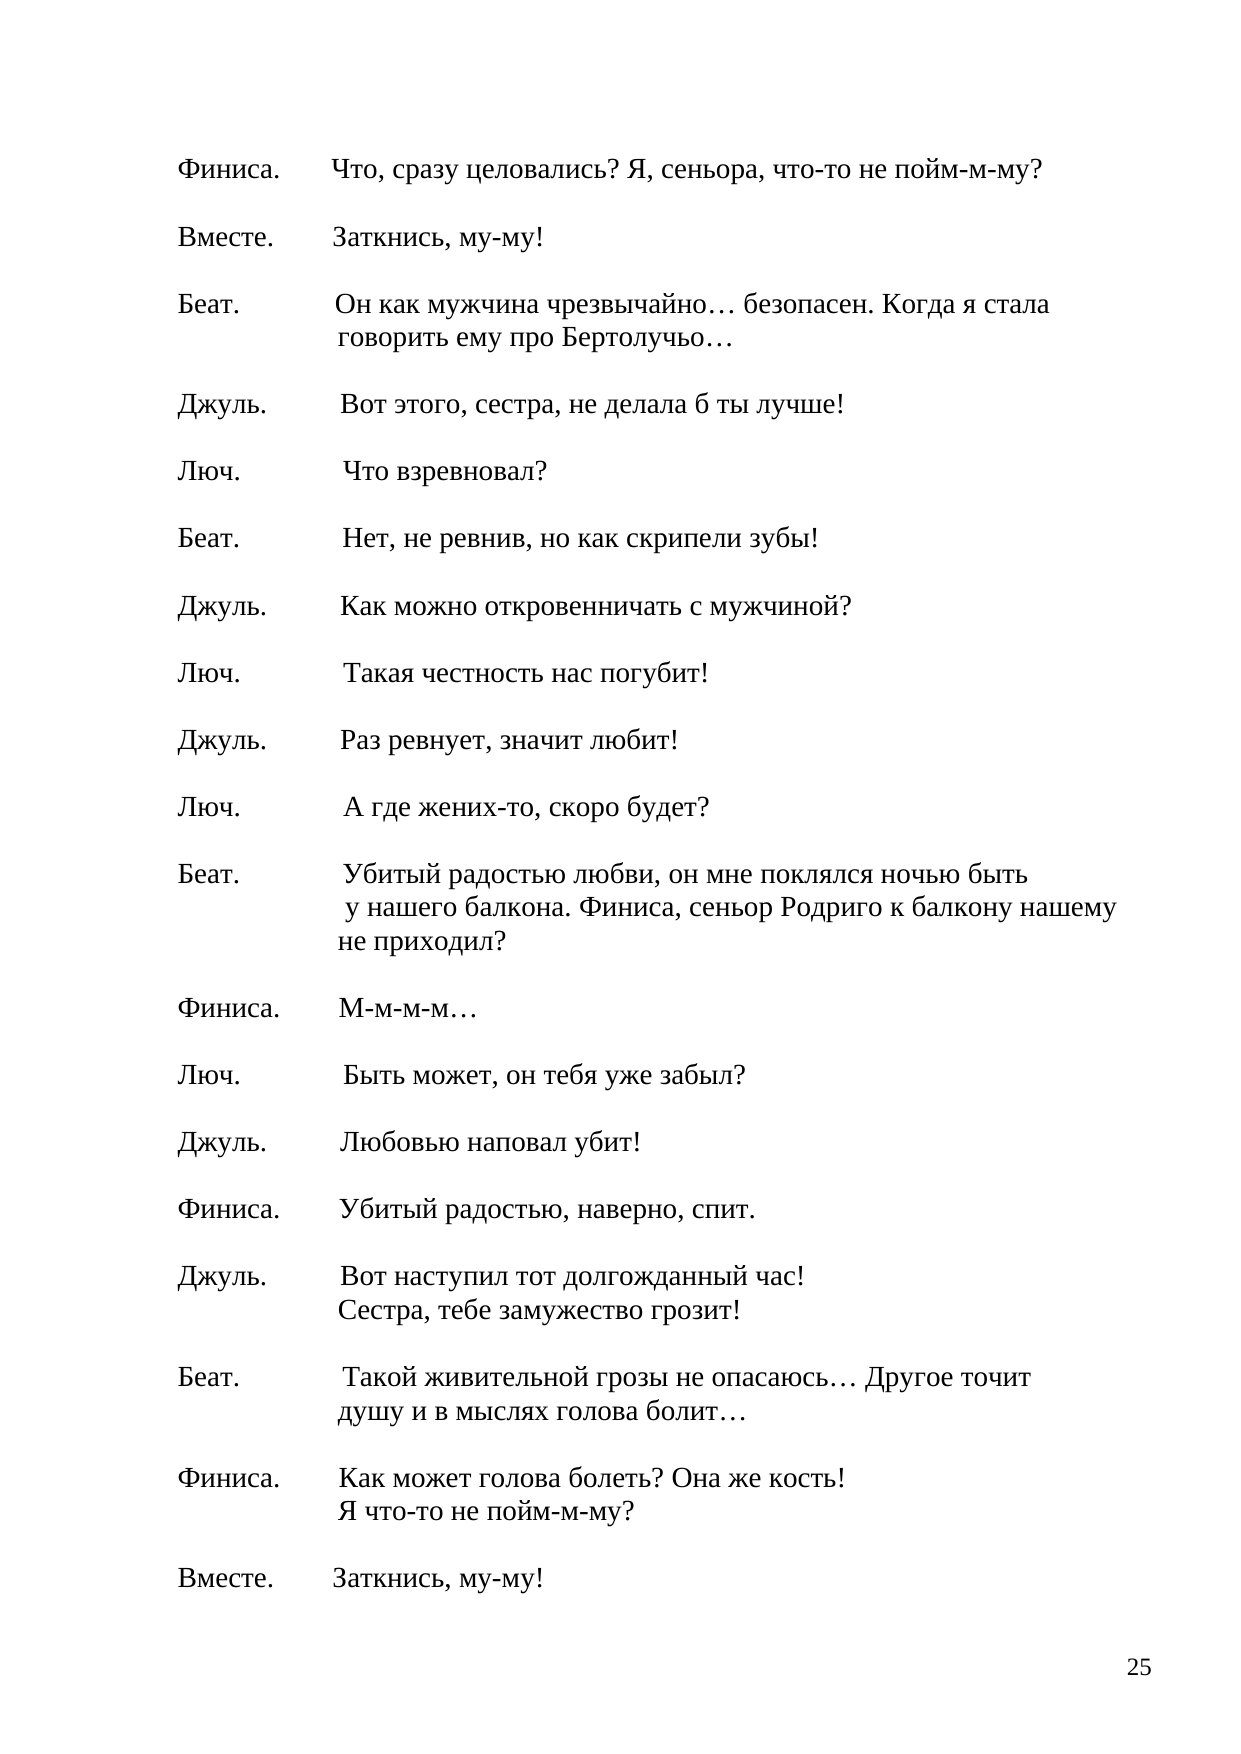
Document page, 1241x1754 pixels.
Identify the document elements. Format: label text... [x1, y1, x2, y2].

text Вместе. Заткнись, му-му! [177, 219, 1152, 252]
text Беат. Нет, не ревнив, но как скрипели зубы! [177, 521, 1152, 554]
text душу и в мыслях голова болит… [177, 1393, 1152, 1426]
text Джуль. Любовью наповал убит! [177, 1124, 1152, 1158]
text Сестра, тебе замужество грозит! [177, 1292, 1152, 1326]
text Люч. Такая честность нас погубит! [177, 655, 1152, 688]
text Беат. Он как мужчина чрезвычайно… безопасен. Когда я стала [177, 286, 1152, 319]
text Беат. Такой живительной грозы не опасаюсь… Другое точит [177, 1359, 1152, 1393]
text Джуль. Как можно откровенничать с мужчиной? [177, 588, 1152, 621]
text Люч. Быть может, он тебя уже забыл? [177, 1057, 1152, 1091]
text не приходил? [177, 923, 1152, 957]
text Джуль. Вот этого, сестра, не делала б ты лучше! [177, 386, 1152, 420]
text Джуль. Вот наступил тот долгожданный час! [177, 1258, 1152, 1292]
text у нашего балкона. Финиса, сеньор Родриго к балкону нашему [177, 889, 1152, 923]
text Беат. Убитый радостью любви, он мне поклялся ночью быть [177, 856, 1152, 889]
text Люч. Что взревновал? [177, 453, 1152, 487]
text Финиса. Убитый радостью, наверно, спит. [177, 1191, 1152, 1225]
text Я что-то не пойм-м-му? [177, 1493, 1152, 1527]
text Финиса. Как может голова болеть? Она же кость! [177, 1460, 1152, 1493]
text Люч. А где жених-то, скоро будет? [177, 789, 1152, 822]
text говорить ему про Бертолучьо… [177, 319, 1152, 353]
text Вместе. Заткнись, му-му! [177, 1560, 1152, 1594]
text Финиса. Что, сразу целовались? Я, сеньора, что-то не пойм-м-му? [177, 152, 1152, 185]
text Джуль. Раз ревнует, значит любит! [177, 722, 1152, 755]
text Финиса. М-м-м-м… [177, 990, 1152, 1024]
